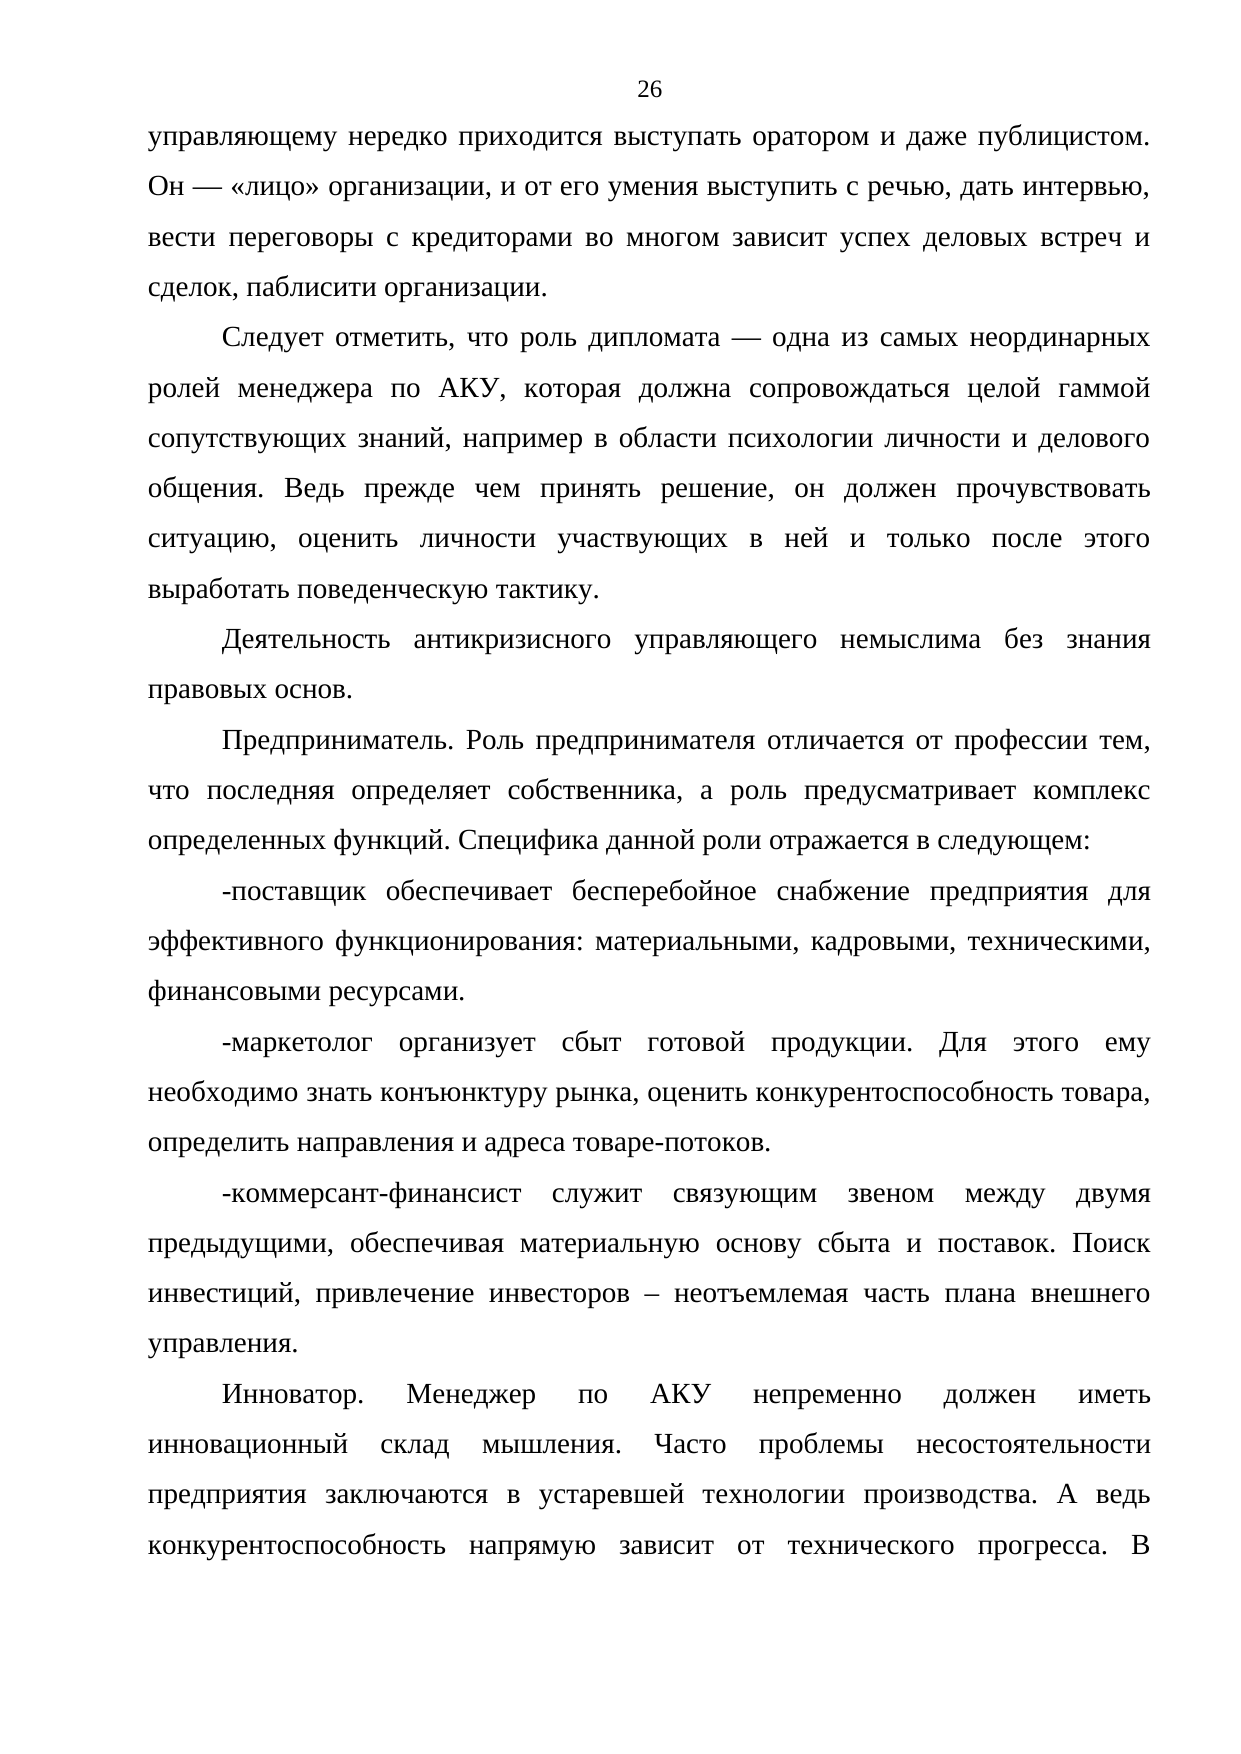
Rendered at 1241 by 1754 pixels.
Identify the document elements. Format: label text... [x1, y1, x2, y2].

text Следует отметить, что роль дипломата — одна из самых неординарных ролей менеджера по АКУ, которая должна сопровождаться целой гаммой сопутствующих знаний, например в области психологии личности и делового общения. Ведь прежде чем принять решение, он должен прочувствовать ситуацию, оценить личности участвующих в ней и только после этого выработать поведенческую тактику. [148, 319, 1152, 604]
text -маркетолог организует сбыт готовой продукции. Для этого ему необходимо знать конъюнктуру рынка, оценить конкурентоспособность товара, определить направления и адреса товаре-потоков. [148, 1024, 1152, 1158]
text Предприниматель. Роль предпринимателя отличается от профессии тем, что последняя определяет собственника, а роль предусматривает комплекс определенных функций. Специфика данной роли отражается в следующем: [148, 722, 1152, 856]
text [148, 118, 1152, 303]
text Деятельность антикризисного управляющего немыслима без знания правовых основ. [148, 621, 1152, 705]
text -коммерсант-финансист служит связующим звеном между двумя предыдущими, обеспечивая материальную основу сбыта и поставок. Поиск инвестиций, привлечение инвесторов – неотъемлемая часть плана внешнего управления. [148, 1175, 1152, 1359]
text -поставщик обеспечивает бесперебойное снабжение предприятия для эффективного функционирования: материальными, кадровыми, техническими, финансовыми ресурсами. [148, 873, 1152, 1007]
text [148, 1376, 1152, 1560]
